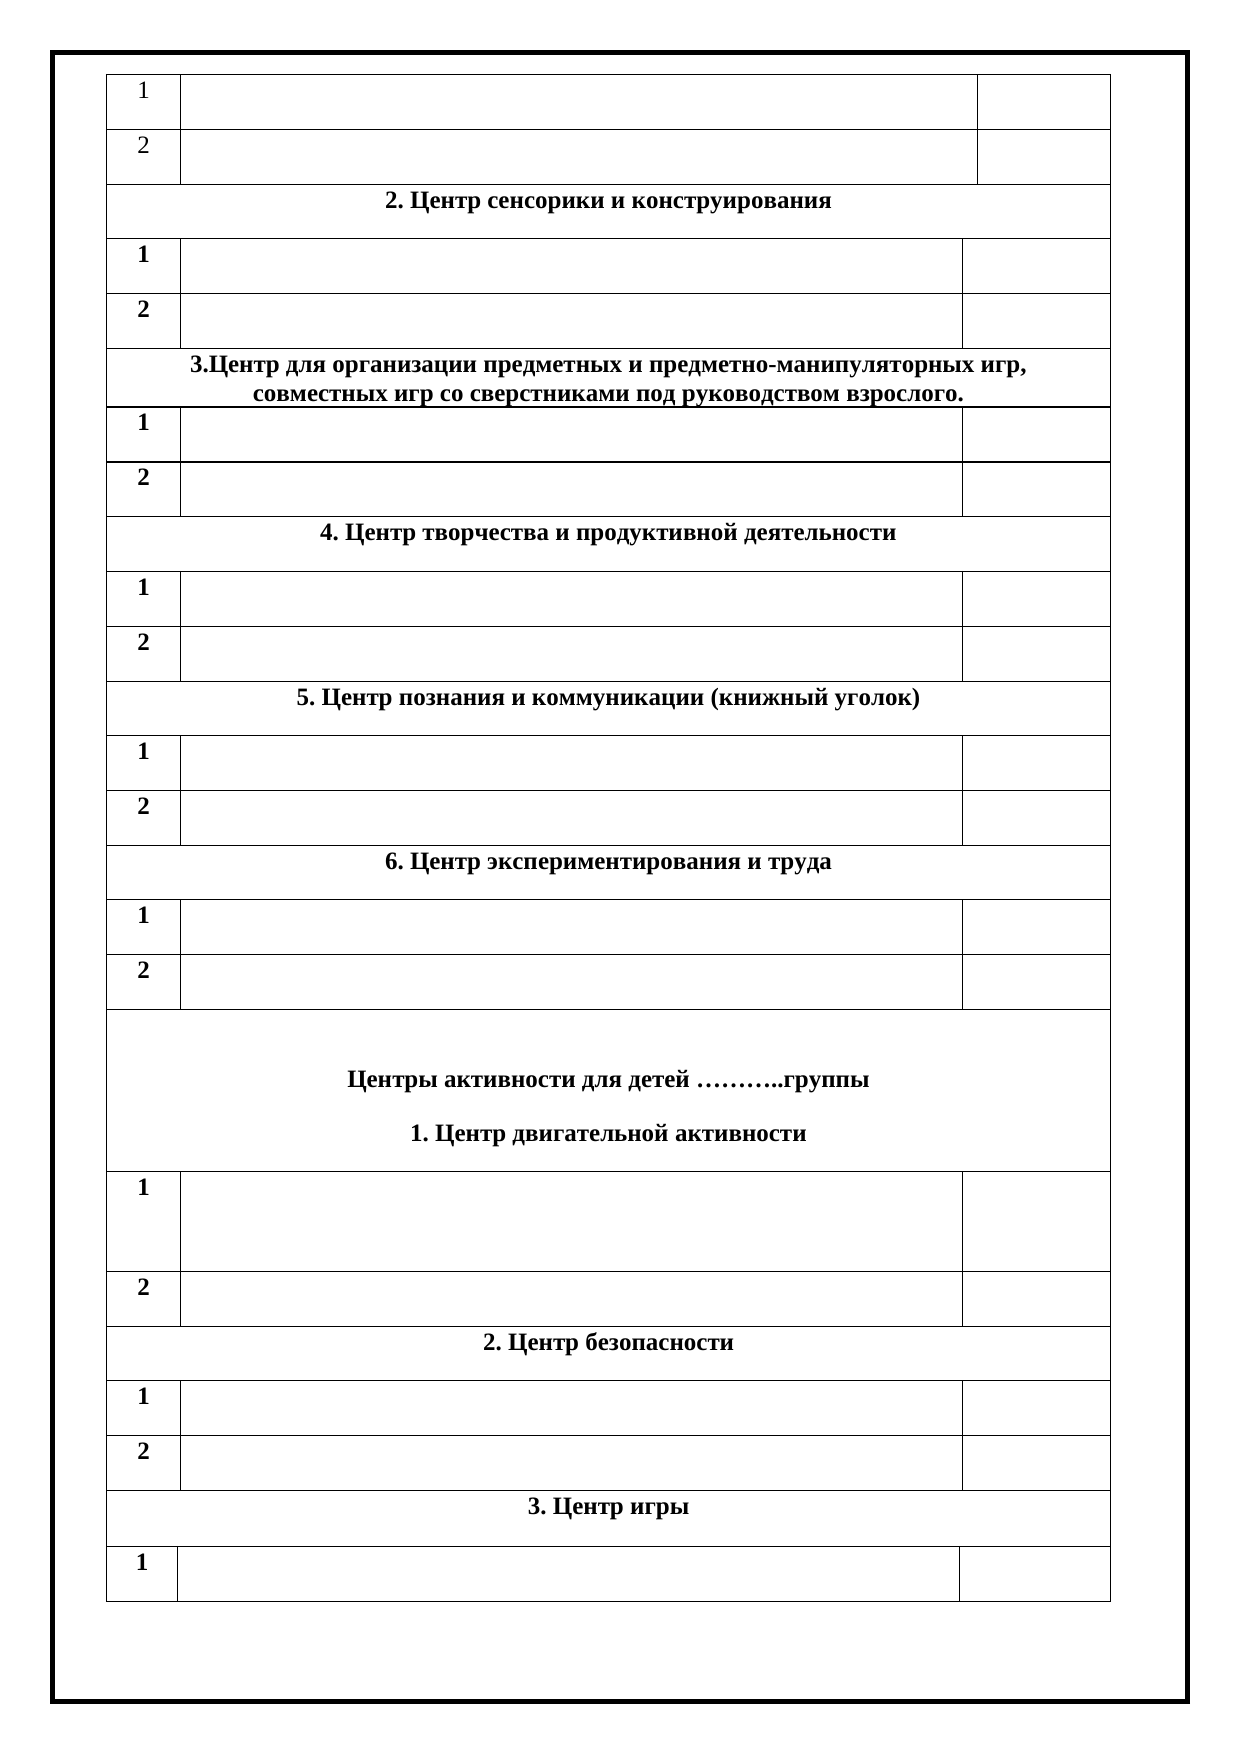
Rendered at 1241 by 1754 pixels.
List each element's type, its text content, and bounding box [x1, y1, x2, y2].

table_cell 1 [107, 75, 180, 129]
table_cell [963, 572, 1110, 626]
table_cell [178, 1547, 959, 1601]
table_cell [181, 1436, 962, 1490]
table_cell [963, 791, 1110, 845]
table_cell 2 [107, 463, 180, 516]
table_cell [181, 1381, 962, 1435]
table_cell [960, 1547, 1110, 1601]
table_cell 2. Центр сенсорики и конструирования [107, 185, 1110, 238]
table_cell [181, 408, 962, 461]
table_cell [181, 955, 962, 1009]
table_cell [963, 463, 1110, 516]
table_cell 4. Центр творчества и продуктивной деятельности [107, 517, 1110, 571]
table_cell [963, 294, 1110, 348]
table_cell [963, 1436, 1110, 1490]
table_cell [963, 1172, 1110, 1271]
table_cell [181, 1172, 962, 1271]
table_cell 1 [107, 408, 180, 461]
table_cell [181, 791, 962, 845]
table_cell [963, 900, 1110, 954]
table_cell [181, 130, 977, 184]
table_cell 1 [107, 1381, 180, 1435]
table_cell 2 [107, 130, 180, 184]
table_cell [181, 463, 962, 516]
table_cell [963, 627, 1110, 681]
table_cell [963, 1381, 1110, 1435]
table_cell 3. Центр игры [107, 1491, 1110, 1546]
table_cell [978, 130, 1110, 184]
table_cell 2 [107, 294, 180, 348]
table_cell 6. Центр экспериментирования и труда [107, 846, 1110, 899]
table_cell [181, 736, 962, 790]
table_cell 1 [107, 239, 180, 293]
table_cell 1 [107, 572, 180, 626]
table_cell [181, 900, 962, 954]
table_cell 1 [107, 1547, 177, 1601]
table_cell [181, 75, 977, 129]
table_cell [963, 736, 1110, 790]
table_cell 1 [107, 900, 180, 954]
table_cell Центры активности для детей ………..группы 1. Центр двигательной активности [107, 1010, 1110, 1171]
table_cell [963, 1272, 1110, 1326]
table_cell 5. Центр познания и коммуникации (книжный уголок) [107, 682, 1110, 735]
table_cell 3.Центр для организации предметных и предметно-манипуляторных игр, совместных игр со сверстниками под руководством взрослого. [107, 349, 1110, 406]
table_cell 1 [107, 1172, 180, 1271]
table_cell 2 [107, 791, 180, 845]
table_cell 2 [107, 627, 180, 681]
table_cell 2. Центр безопасности [107, 1327, 1110, 1380]
table_cell [978, 75, 1110, 129]
table_cell [181, 627, 962, 681]
table_cell 2 [107, 1272, 180, 1326]
table_cell 1 [107, 736, 180, 790]
table_cell [181, 572, 962, 626]
table_cell [181, 1272, 962, 1326]
table_cell 2 [107, 955, 180, 1009]
table_cell [181, 294, 962, 348]
table_cell [963, 955, 1110, 1009]
table_cell 2 [107, 1436, 180, 1490]
table_cell [963, 408, 1110, 461]
table_cell [963, 239, 1110, 293]
table_cell [181, 239, 962, 293]
